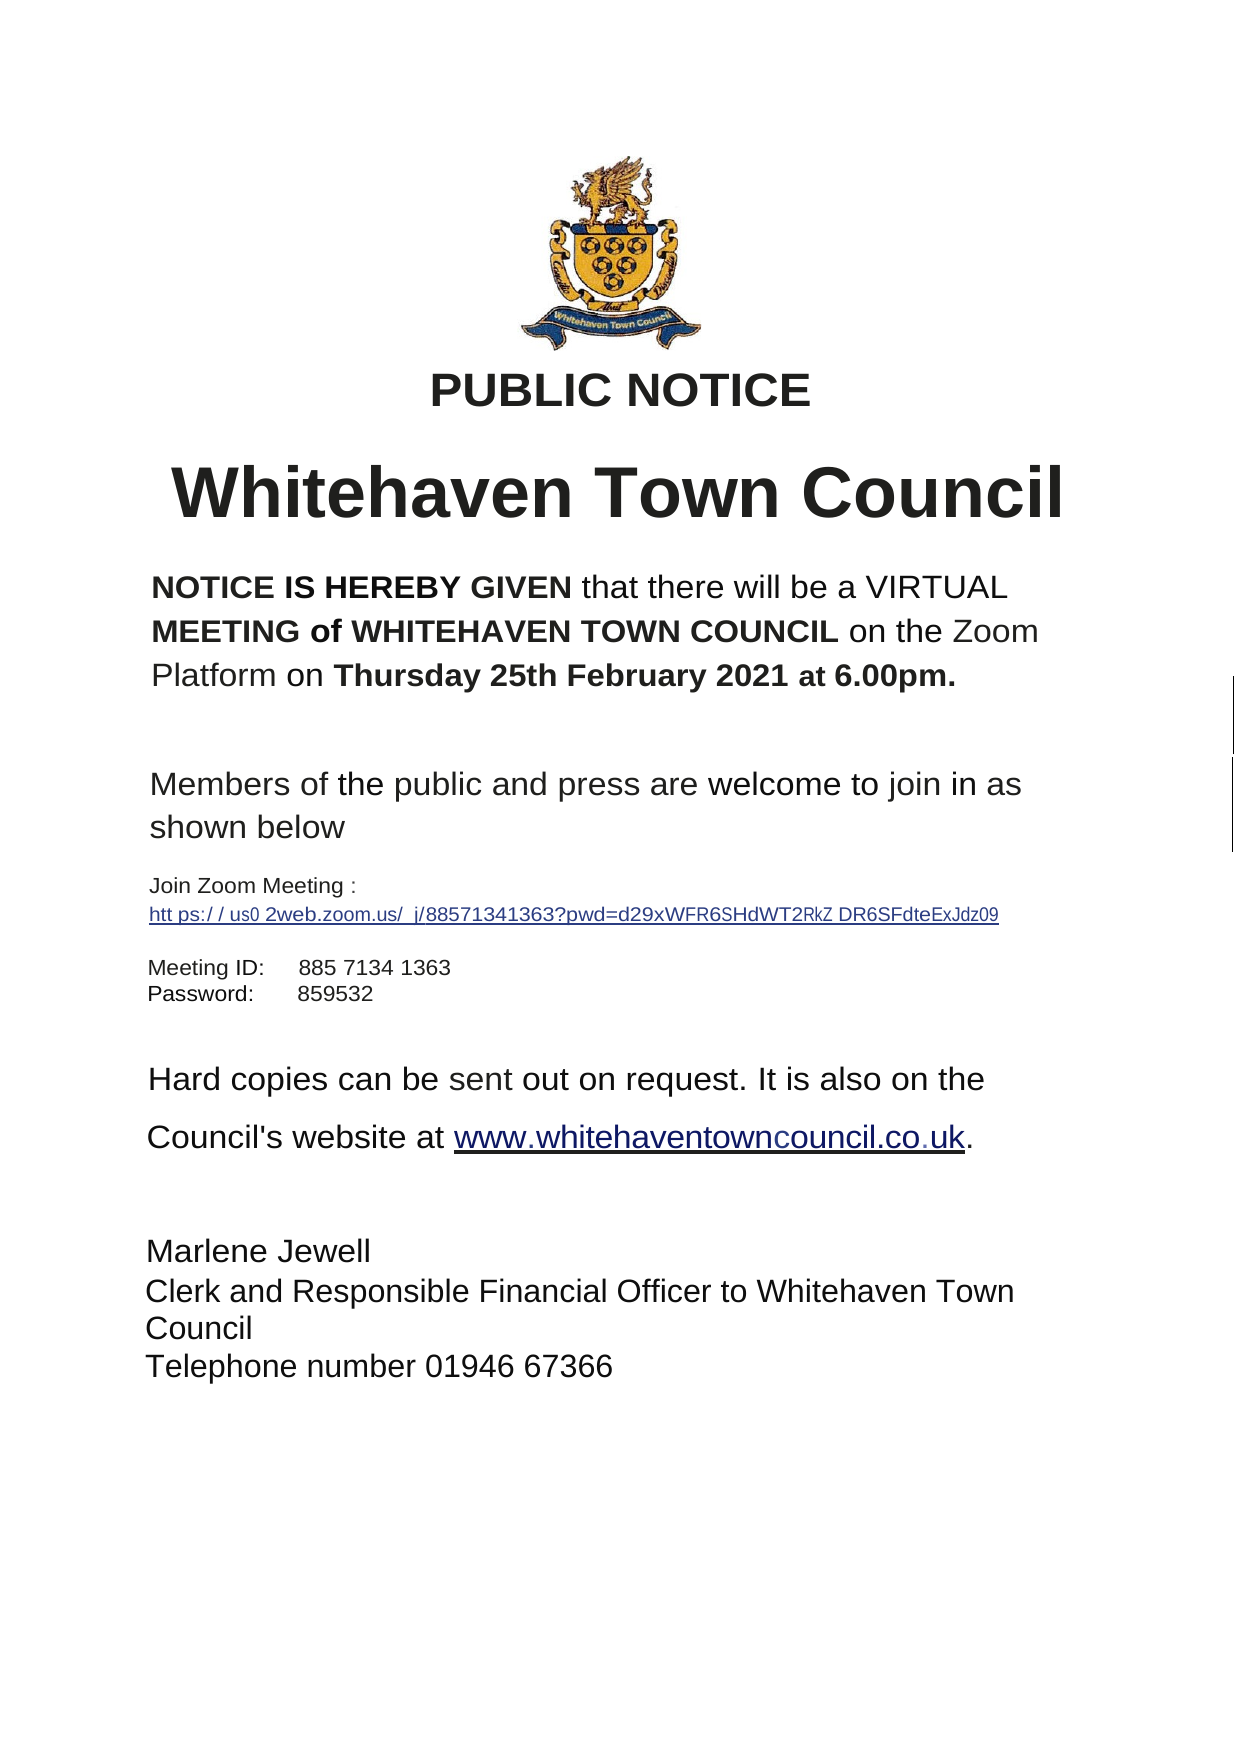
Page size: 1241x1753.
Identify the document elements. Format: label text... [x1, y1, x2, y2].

text Clerk and Responsible Financial Officer to Whitehaven Town Council [145, 1272, 1092, 1346]
text NOTICE IS HEREBY GIVEN that there will be a VIRTUAL [151, 568, 1092, 605]
text MEETING of WHITEHAVEN TOWN COUNCIL on the Zoom [151, 612, 1092, 649]
picture [517, 156, 702, 351]
text Marlene Jewell [146, 1232, 1092, 1269]
text Telephone number 01946 67366 [145, 1348, 1092, 1385]
text PUBLIC NOTICE [169, 363, 1072, 417]
text Platform on Thursday 25th February 2021 at 6.00pm. [151, 657, 1092, 694]
text Whitehaven Town Council [169, 450, 1068, 532]
text htt ps:/ / us0 2web.zoom.us/ j/88571341363?pwd=d29xWFR6SHdWT2RkZ DR6SFdteExJdz09 [149, 903, 1092, 926]
text Password: 859532 [147, 981, 1092, 1006]
text Members of the public and press are welcome to join in as shown below [149, 765, 1092, 845]
text Meeting ID: 885 7134 1363 [147, 954, 1092, 979]
text Join Zoom Meeting : [149, 873, 1092, 898]
text Hard copies can be sent out on request. It is also on the Council's website at www.whitehaventowncouncil.co.uk. [146, 1060, 1092, 1155]
